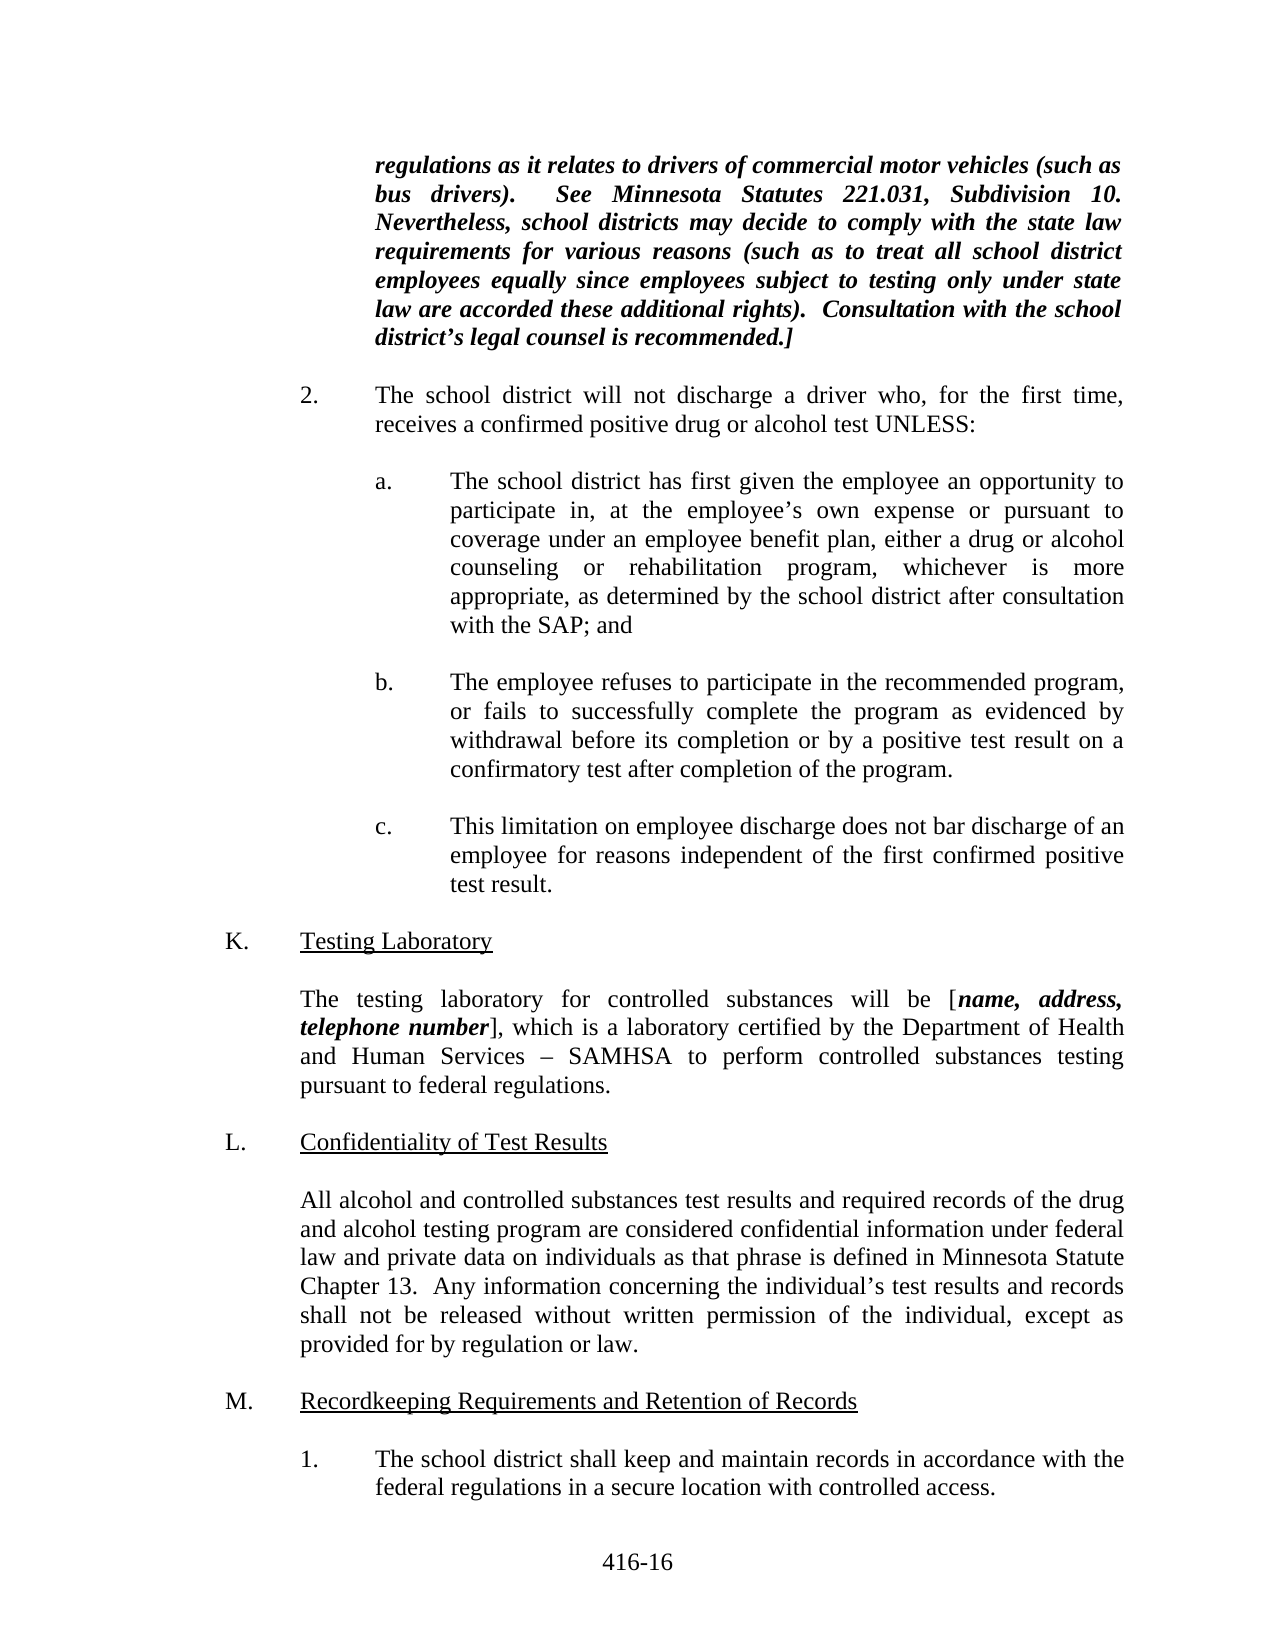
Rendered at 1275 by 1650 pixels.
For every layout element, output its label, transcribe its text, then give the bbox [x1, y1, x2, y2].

text L. Confidentiality of Test Results [225, 1127, 1125, 1156]
text b. The employee refuses to participate in the recommended program, or fails to successfully complete the program as evidenced by withdrawal before its completion or by a positive test result on a confirmatory test after completion of the program. [375, 667, 1125, 782]
text M. Recordkeeping Requirements and Retention of Records [225, 1386, 1125, 1415]
text 1. The school district shall keep and maintain records in accordance with the federal regulations in a secure location with controlled access. [300, 1444, 1125, 1501]
text a. The school district has first given the employee an opportunity to participate in, at the employee’s own expense or pursuant to coverage under an employee benefit plan, either a drug or alcohol counseling or rehabilitation program, whichever is more appropriate, as determined by the school district after consultation with the SAP; and [375, 466, 1125, 639]
text The testing laboratory for controlled substances will be [name, address, telephone number], which is a laboratory certified by the Department of Health and Human Services – SAMHSA to perform controlled substances testing pursuant to federal regulations. [300, 984, 1125, 1099]
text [375, 150, 1125, 351]
text All alcohol and controlled substances test results and required records of the drug and alcohol testing program are considered confidential information under federal law and private data on individuals as that phrase is defined in Minnesota Statute Chapter 13. Any information concerning the individual’s test results and records shall not be released without written permission of the individual, except as provided for by regulation or law. [300, 1185, 1125, 1357]
text c. This limitation on employee discharge does not bar discharge of an employee for reasons independent of the first confirmed positive test result. [375, 811, 1125, 897]
text 2. The school district will not discharge a driver who, for the first time, receives a confirmed positive drug or alcohol test UNLESS: [300, 380, 1125, 437]
text K. Testing Laboratory [225, 926, 1125, 955]
